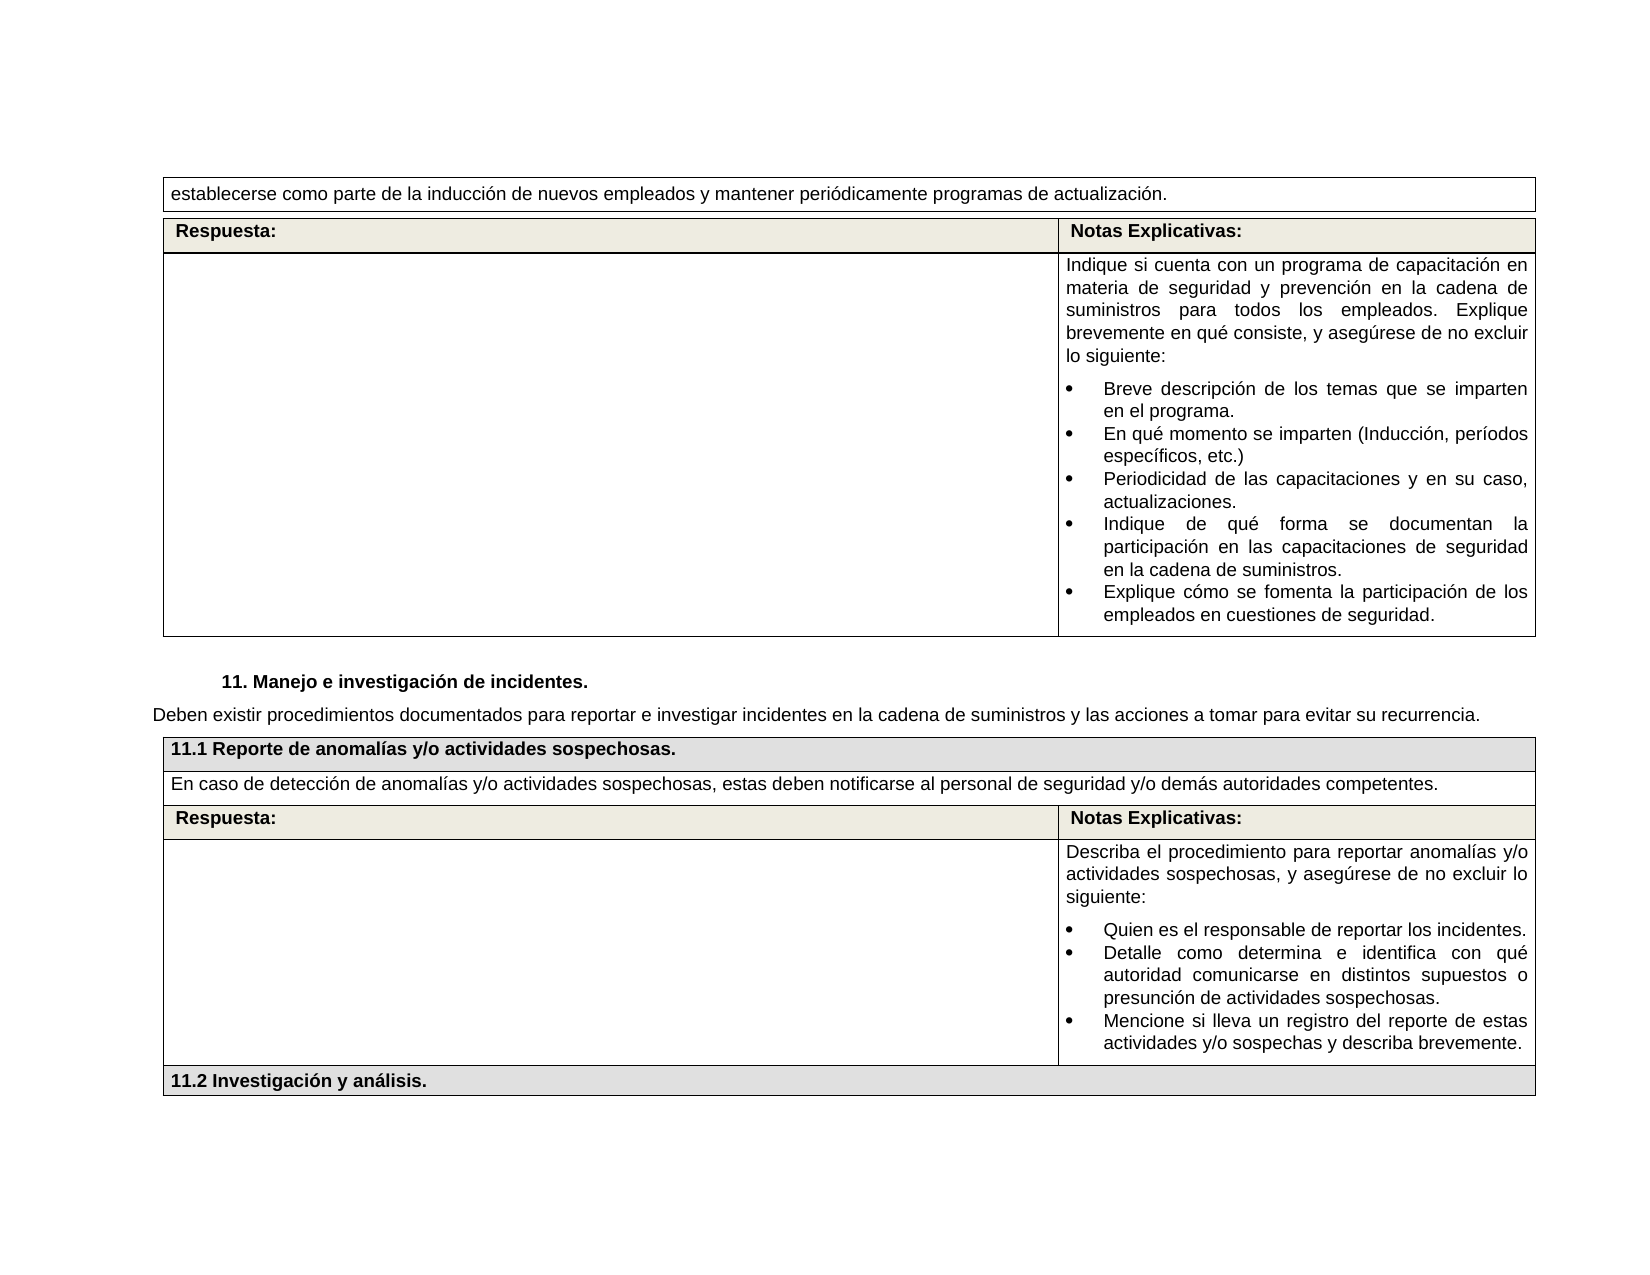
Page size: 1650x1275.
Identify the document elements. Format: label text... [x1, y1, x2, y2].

table_header 11.1 Reporte de anomalías y/o actividades sospechosas. [164, 738, 1535, 771]
text Deben existir procedimientos documentados para reportar e investigar incidentes en la cadena de suministros y las acciones a tomar para evitar su recurrencia. [152, 703, 1502, 726]
table_cell 11.2 Investigación y análisis. [164, 1066, 1535, 1095]
table_cell [164, 840, 1058, 1065]
table_cell Respuesta: [164, 806, 1058, 839]
table_cell [164, 254, 1058, 636]
table_header Notas Explicativas: [1059, 219, 1535, 252]
table_cell Indique si cuenta con un programa de capacitación en materia de seguridad y prevención en la cadena de suministros para todos los empleados. Explique brevemente en qué consiste, y asegúrese de no excluir lo siguiente: Breve descripción de los temas que se imparten en el programa. En qué momento se imparten (Inducción, períodos específicos, etc.) Periodicidad de las capacitaciones y en su caso, actualizaciones. Indique de qué forma se documentan la participación en las capacitaciones de seguridad en la cadena de suministros. Explique cómo se fomenta la participación de los empleados en cuestiones de seguridad. [1059, 254, 1535, 636]
text 11. Manejo e investigación de incidentes. [221, 670, 1502, 693]
table_header Respuesta: [164, 219, 1058, 252]
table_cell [164, 178, 1535, 211]
table_cell Describa el procedimiento para reportar anomalías y/o actividades sospechosas, y asegúrese de no excluir lo siguiente: Quien es el responsable de reportar los incidentes. Detalle como determina e identifica con qué autoridad comunicarse en distintos supuestos o presunción de actividades sospechosas. Mencione si lleva un registro del reporte de estas actividades y/o sospechas y describa brevemente. [1059, 840, 1535, 1065]
table_cell Notas Explicativas: [1059, 806, 1535, 839]
table_cell En caso de detección de anomalías y/o actividades sospechosas, estas deben notificarse al personal de seguridad y/o demás autoridades competentes. [164, 772, 1535, 805]
